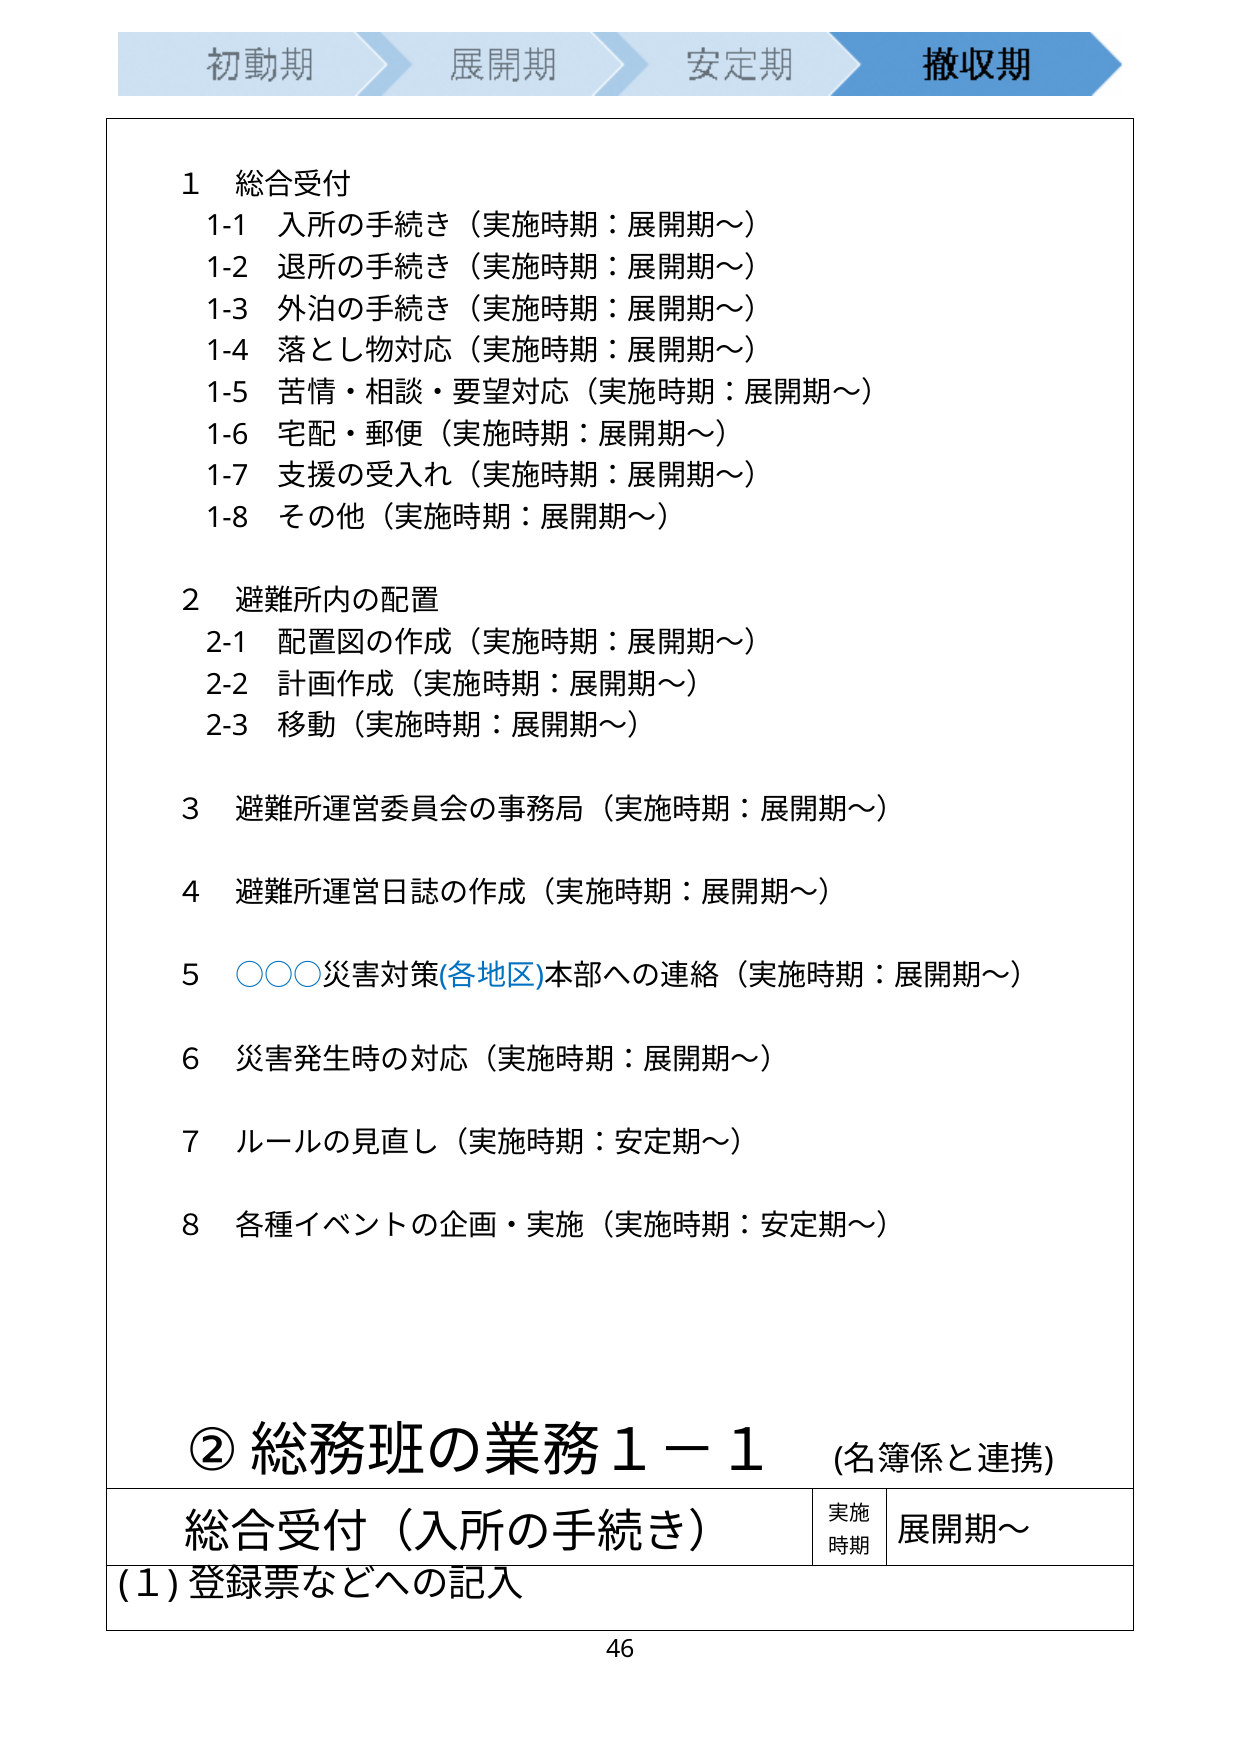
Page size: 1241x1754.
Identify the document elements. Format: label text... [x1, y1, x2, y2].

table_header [107, 119, 1133, 1488]
picture [118, 32, 1123, 96]
table_cell 総合受付（入所の手続き） [107, 1489, 812, 1565]
table_cell 展開期～ [887, 1489, 1133, 1565]
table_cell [107, 1566, 1133, 1630]
table_cell 実施時期 [813, 1489, 886, 1565]
